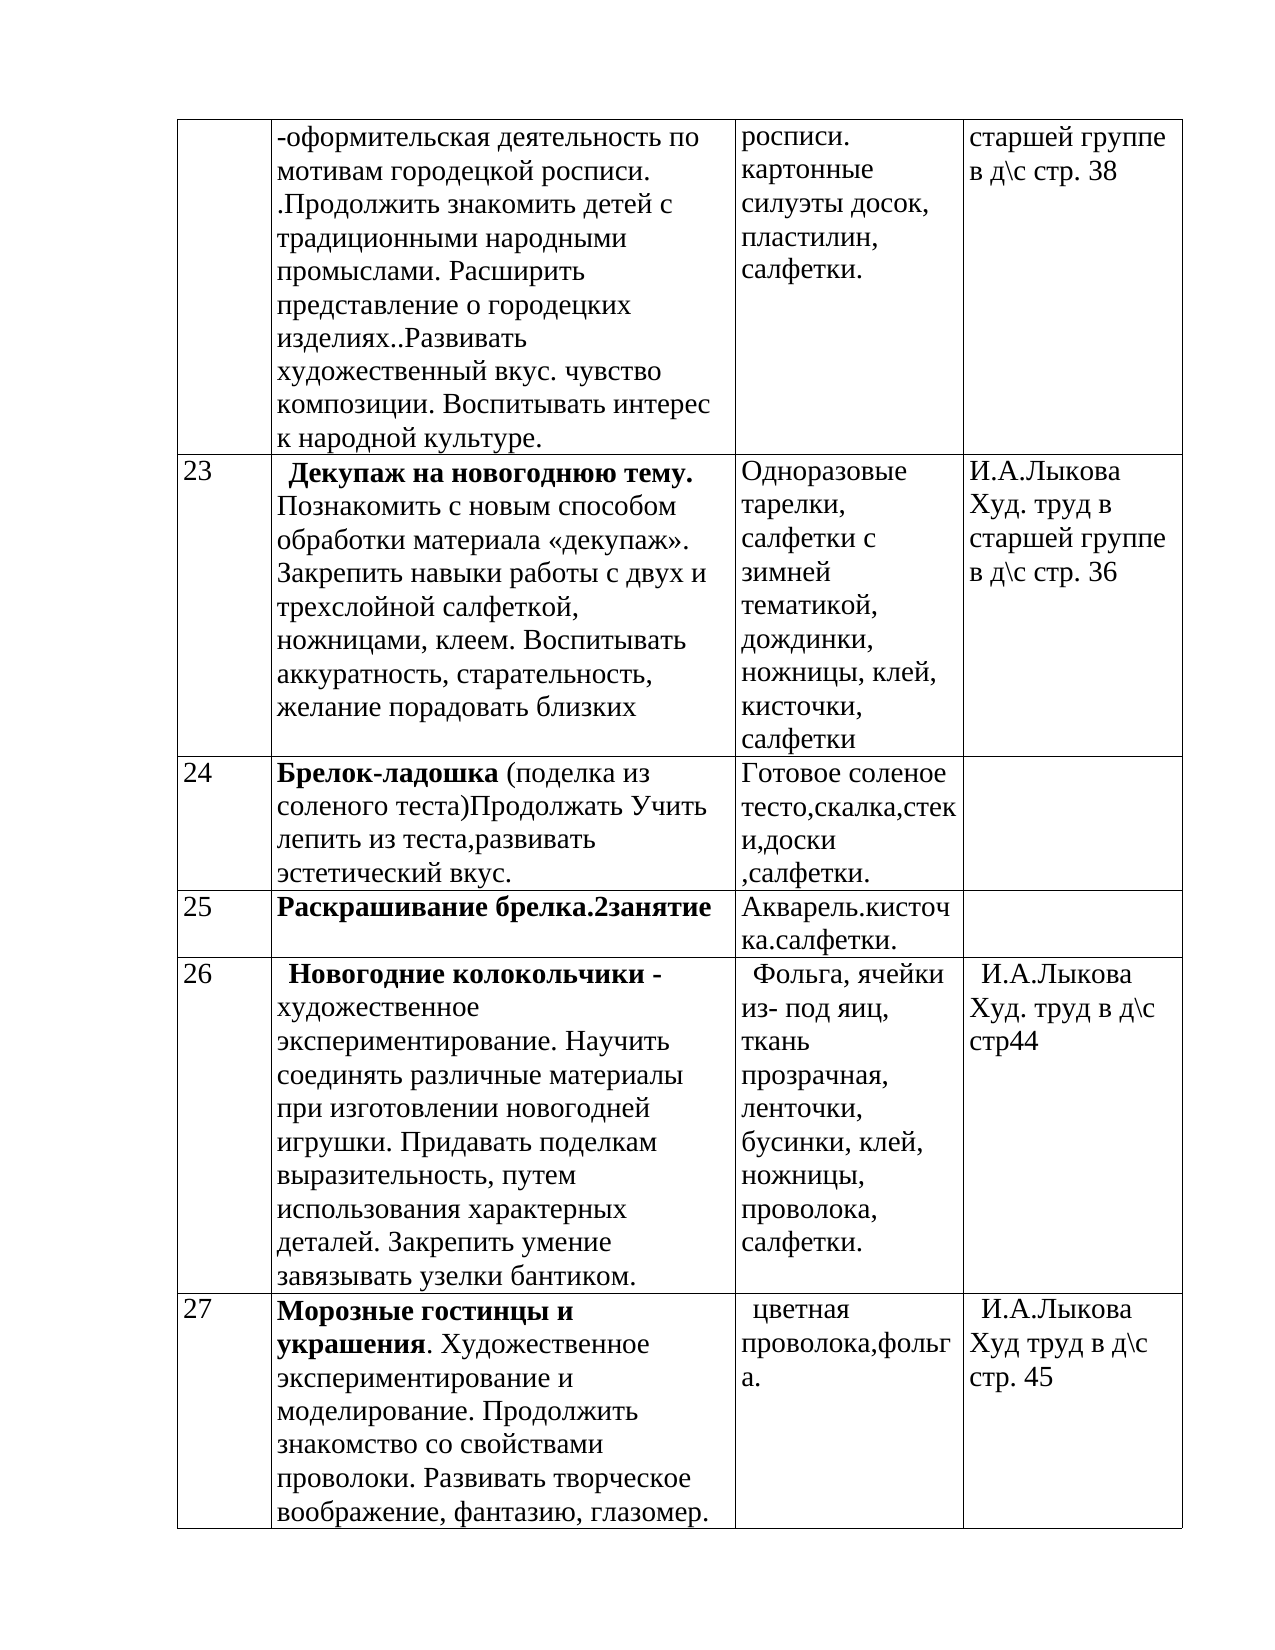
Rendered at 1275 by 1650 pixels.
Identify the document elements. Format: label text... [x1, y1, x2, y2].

table_cell 23 [178, 455, 271, 756]
table_header -оформительская деятельность по мотивам городецкой росписи. .Продолжить знакомить детей с традиционными народными промыслами. Расширить представление о городецких изделиях..Развивать художественный вкус. чувство композиции. Воспитывать интерес к народной культуре. [272, 120, 735, 454]
table_cell 27 [178, 1294, 271, 1528]
table_cell Фольга, ячейки из- под яиц, ткань прозрачная, ленточки, бусинки, клей, ножницы, проволока, салфетки. [736, 958, 963, 1292]
table_cell Декупаж на новогоднюю тему. Познакомить с новым способом обработки материала «декупаж». Закрепить навыки работы с двух и трехслойной салфеткой, ножницами, клеем. Воспитывать аккуратность, старательность, желание порадовать близких [272, 455, 735, 756]
table_cell цветная проволока,фольг а. [736, 1294, 963, 1528]
table_cell Готовое соленое тесто,скалка,стек и,доски ,салфетки. [736, 757, 963, 890]
table_cell [964, 891, 1182, 957]
table_cell Морозные гостинцы и украшения. Художественное экспериментирование и моделирование. Продолжить знакомство со свойствами проволоки. Развивать творческое воображение, фантазию, глазомер. [272, 1294, 735, 1528]
table_header росписи. картонные силуэты досок, пластилин, салфетки. [736, 120, 963, 454]
table_cell [964, 757, 1182, 890]
table_cell 25 [178, 891, 271, 957]
table_cell И.А.Лыкова Худ труд в д\с стр. 45 [964, 1294, 1182, 1528]
table_cell И.А.Лыкова Худ. труд в старшей группе в д\с стр. 36 [964, 455, 1182, 756]
table_cell 26 [178, 958, 271, 1292]
table_cell 24 [178, 757, 271, 890]
table_header старшей группе в д\с стр. 38 [964, 120, 1182, 454]
table_cell Акварель.кисточ ка.салфетки. [736, 891, 963, 957]
table_cell И.А.Лыкова Худ. труд в д\с стр44 [964, 958, 1182, 1292]
table_cell Раскрашивание брелка.2занятие [272, 891, 735, 957]
table_cell Одноразовые тарелки, салфетки с зимней тематикой, дождинки, ножницы, клей, кисточки, салфетки [736, 455, 963, 756]
table_header [178, 120, 271, 454]
table_cell Брелок-ладошка (поделка из соленого теста)Продолжать Учить лепить из теста,развивать эстетический вкус. [272, 757, 735, 890]
table_cell Новогодние колокольчики - художественное экспериментирование. Научить соединять различные материалы при изготовлении новогодней игрушки. Придавать поделкам выразительность, путем использования характерных деталей. Закрепить умение завязывать узелки бантиком. [272, 958, 735, 1292]
